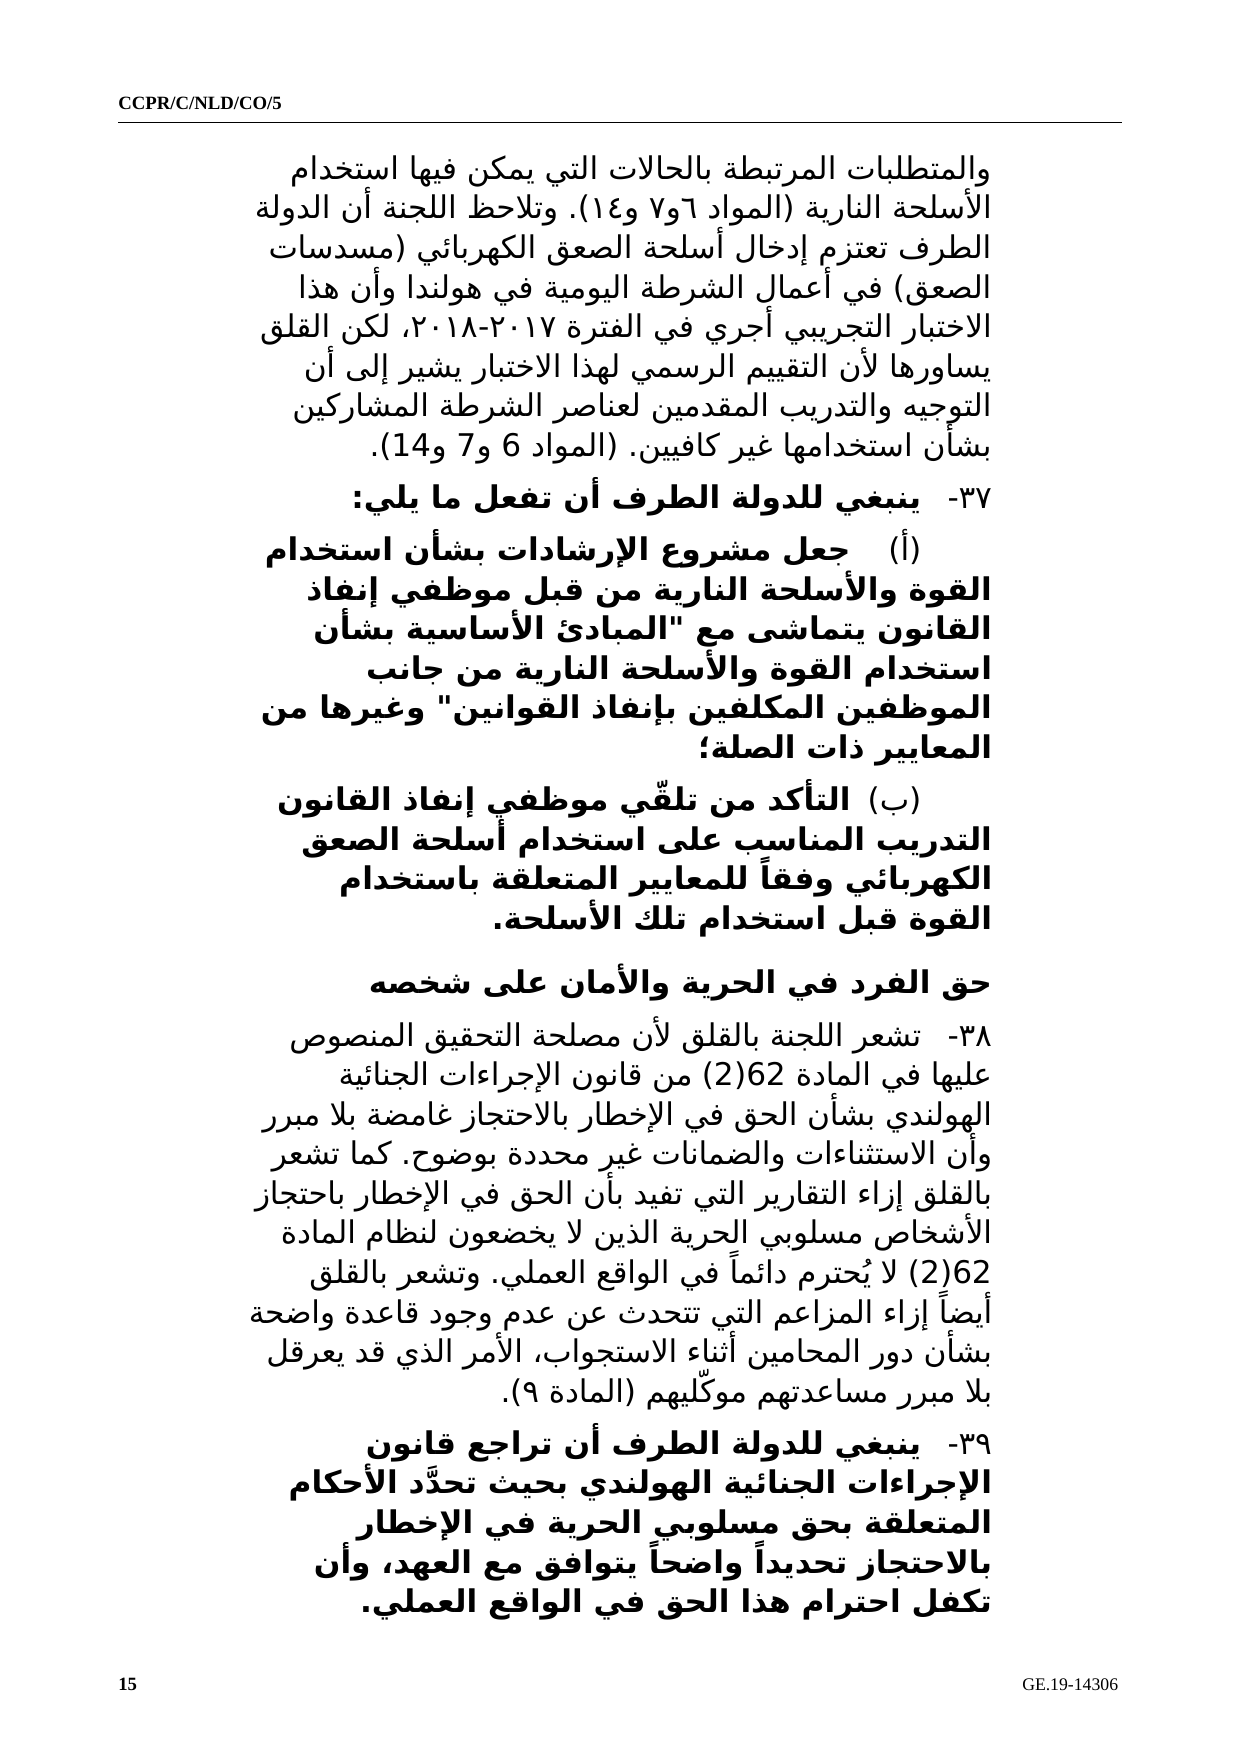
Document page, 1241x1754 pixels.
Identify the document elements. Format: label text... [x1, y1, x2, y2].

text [248, 1423, 992, 1621]
text (أ) جعل مشروع الإرشادات بشأن استخدام القوة والأسلحة النارية من قبل موظفي إنفاذ القانون يتماشى مع "المبادئ الأساسية بشأن استخدام القوة والأسلحة النارية من جانب الموظفين المكلفين بإنفاذ القوانين" وغيرها من المعايير ذات الصلة؛ [248, 529, 992, 766]
text حق الفرد في الحرية والأمان على شخصه [248, 962, 1122, 1002]
text ٣٨- تشعر اللجنة بالقلق لأن مصلحة التحقيق المنصوص عليها في المادة 62(2) من قانون الإجراءات الجنائية الهولندي بشأن الحق في الإخطار بالاحتجاز غامضة بلا مبرر وأن الاستثناءات والضمانات غير محددة بوضوح. كما تشعر بالقلق إزاء التقارير التي تفيد بأن الحق في الإخطار باحتجاز الأشخاص مسلوبي الحرية الذين لا يخضعون لنظام المادة 62(2) لا يُحترم دائماً في الواقع العملي. وتشعر بالقلق أيضاً إزاء المزاعم التي تتحدث عن عدم وجود قاعدة واضحة بشأن دور المحامين أثناء الاستجواب، الأمر الذي قد يعرقل بلا مبرر مساعدتهم موكّليهم (المادة ٩). [248, 1014, 992, 1410]
text (ب) التأكد من تلقّي موظفي إنفاذ القانون التدريب المناسب على استخدام أسلحة الصعق الكهربائي وفقاً للمعايير المتعلقة باستخدام القوة قبل استخدام تلك الأسلحة. [248, 779, 992, 937]
text ٣٧- ينبغي للدولة الطرف أن تفعل ما يلي: [248, 477, 992, 516]
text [248, 148, 992, 464]
